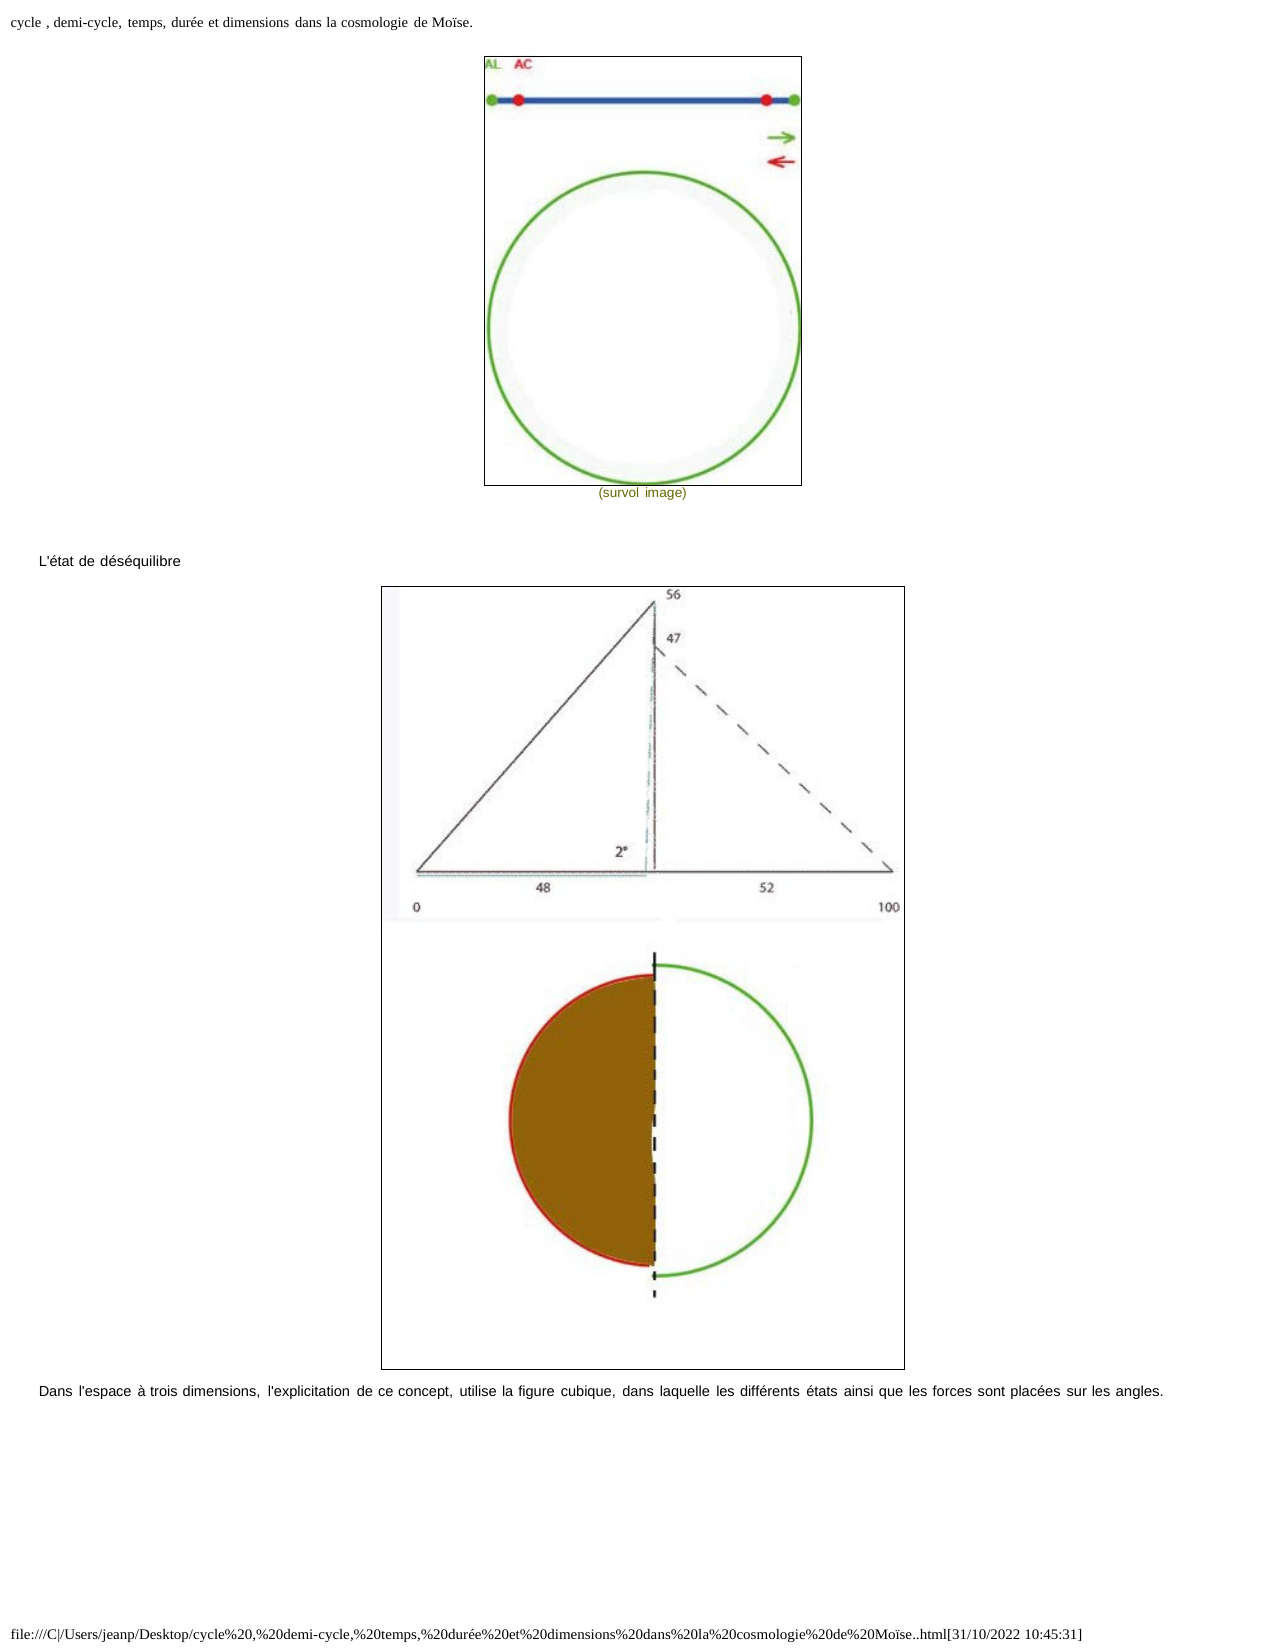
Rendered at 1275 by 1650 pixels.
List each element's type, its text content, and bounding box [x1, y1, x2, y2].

text L'état de déséquilibre [38, 553, 1185, 570]
text Dans l'espace à trois dimensions, l'explicitation de ce concept, utilise la figure cubique, dans laquelle les différents états ainsi que les forces sont placées sur les angles. [38, 1383, 1185, 1399]
text (survol image) [594, 486, 691, 500]
picture [485, 57, 801, 485]
picture [382, 587, 904, 1369]
